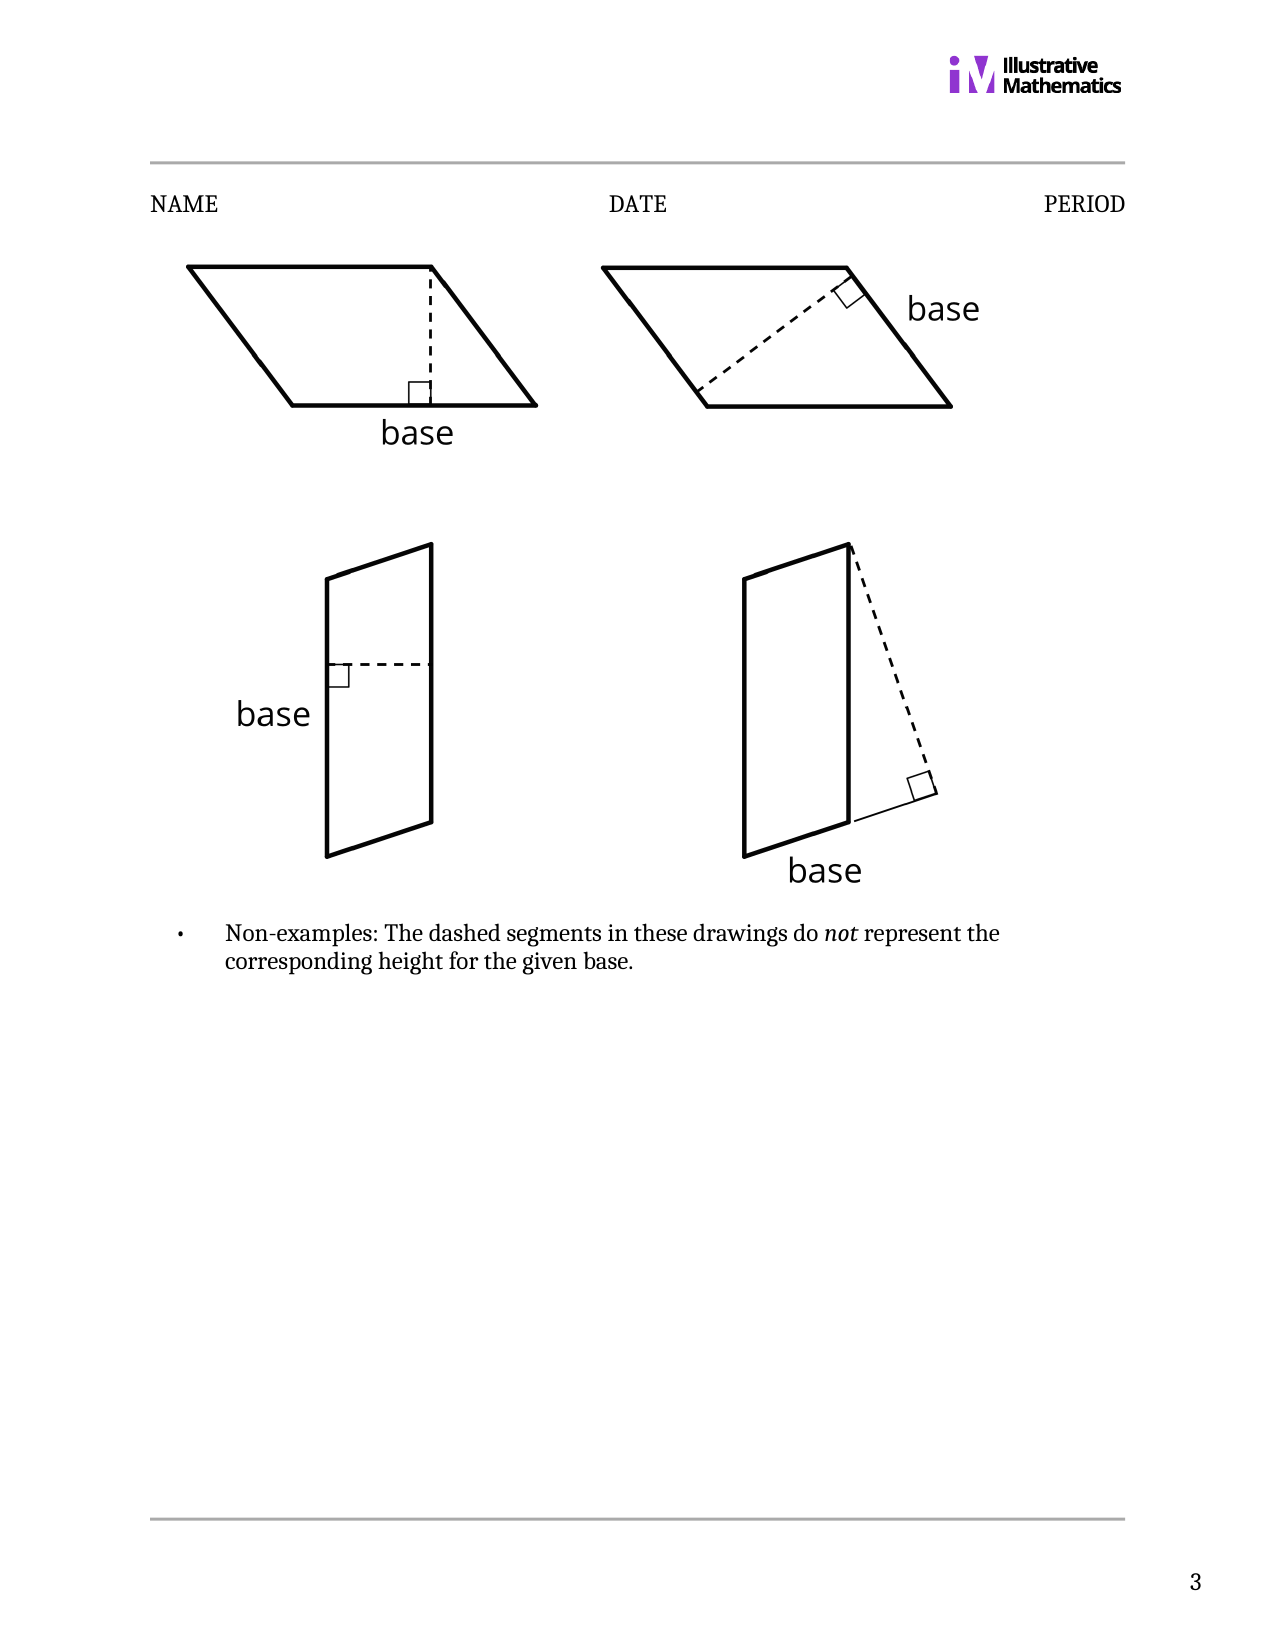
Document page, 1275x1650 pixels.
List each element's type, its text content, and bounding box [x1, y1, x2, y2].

picture [168, 247, 998, 900]
list Non-examples: The dashed segments in these drawings do not represent the corresponding height for the given base. [175, 918, 1125, 976]
picture [949, 55, 1121, 93]
